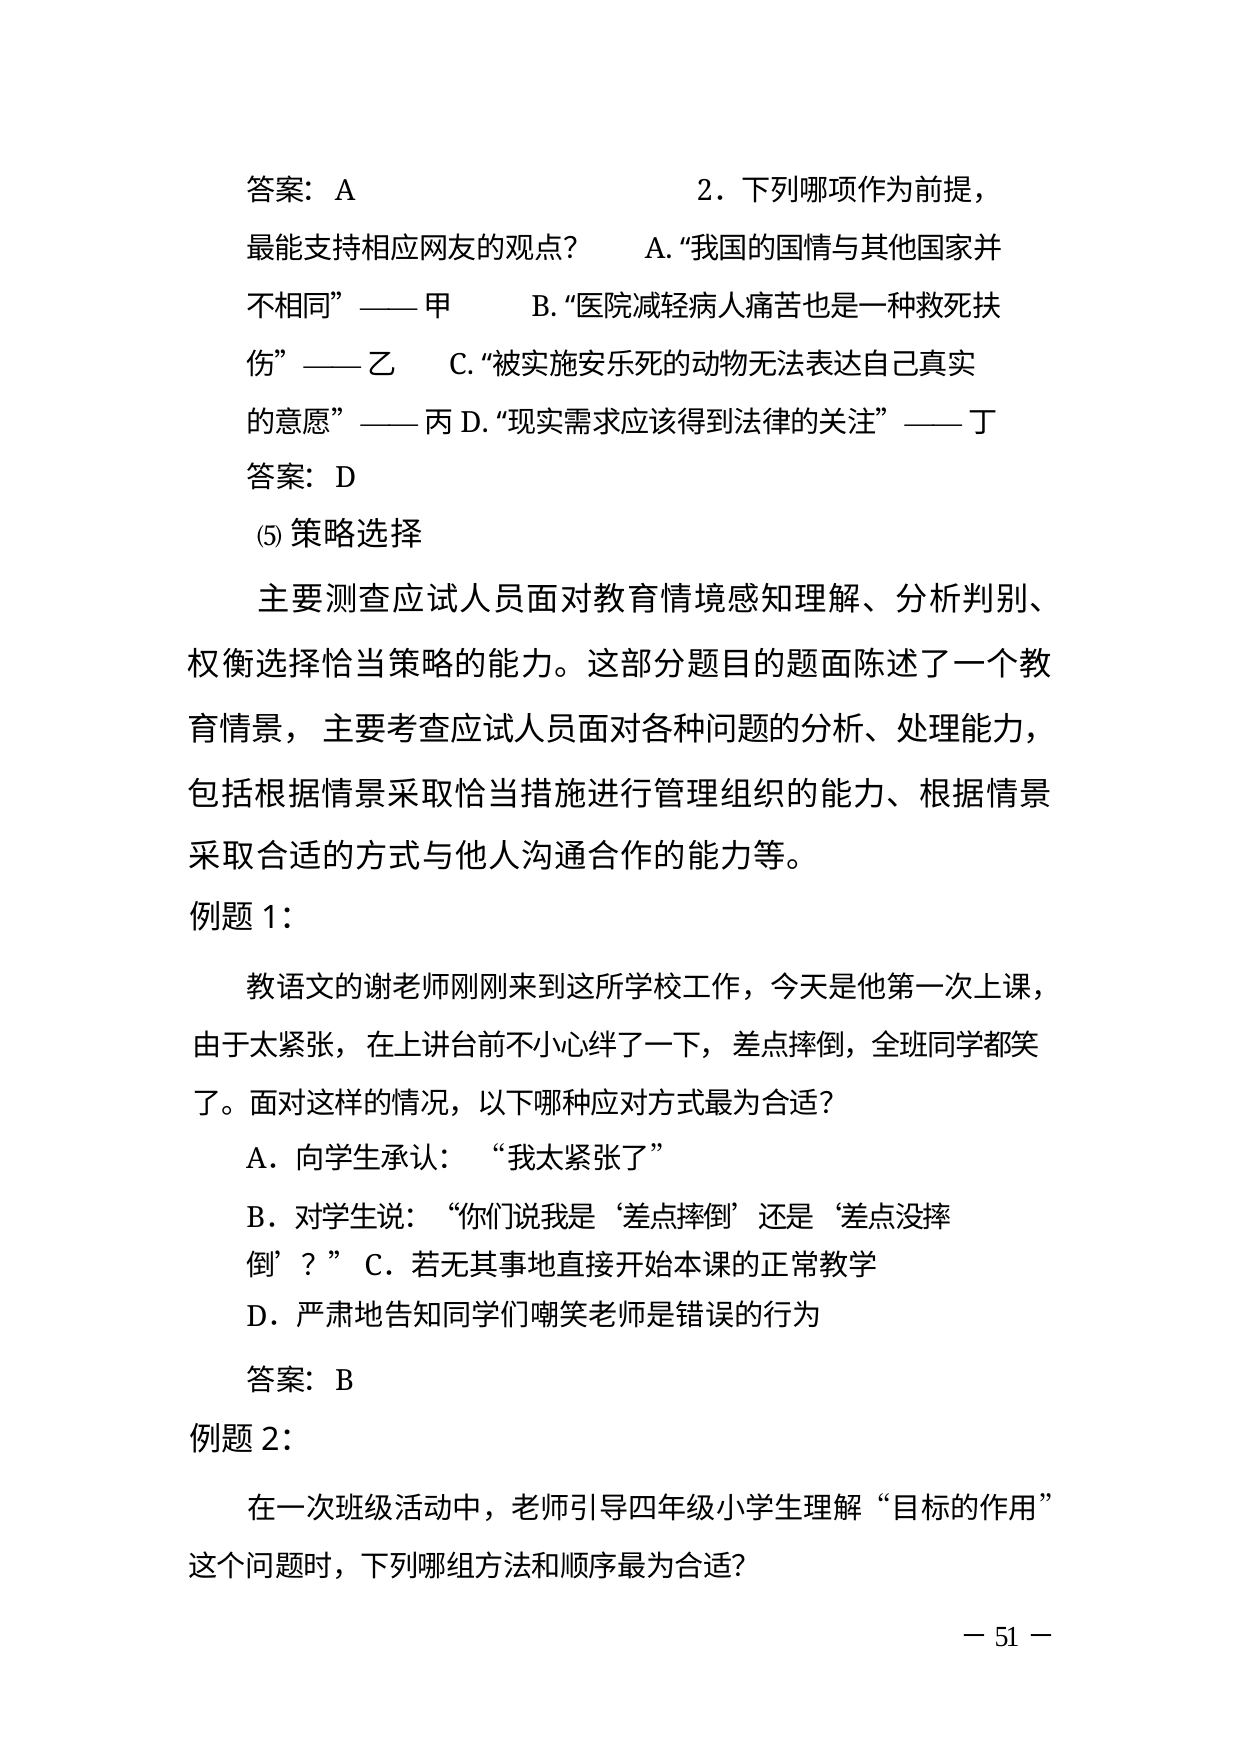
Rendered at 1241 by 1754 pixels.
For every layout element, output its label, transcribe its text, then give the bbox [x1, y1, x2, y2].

text 教语文的谢老师刚刚来到这所学校工作，今天是他第一次上课， 由于太紧张， 在上讲台前不小心绊了一下， 差点摔倒，全班同学都笑 了。面对这样的情况，以下哪种应对方式最为合适？ [192, 964, 1061, 1122]
text 答案： D [247, 456, 1067, 495]
text 在一次班级活动中，老师引导四年级小学生理解“目标的作用” 这个问题时，下列哪组方法和顺序最为合适？ [188, 1485, 1067, 1585]
text 采取合适的方式与他人沟通合作的能力等。 [189, 833, 1067, 876]
text ⑸策略选择 [256, 511, 1067, 554]
text A．向学生承认： “我太紧张了” [246, 1137, 1067, 1176]
text 答案： B [247, 1360, 1067, 1398]
text B．对学生说：“你们说我是‘差点摔倒’还是‘差点没摔倒’？” C．若无其事地直接开始本课的正常教学 [246, 1193, 1049, 1284]
text 主要测查应试人员面对教育情境感知理解、分析判别、 权衡选择恰当策略的能力。这部分题目的题面陈述了一个教 育情景， 主要考查应试人员面对各种问题的分析、处理能力， 包括根据情景采取恰当措施进行管理组织的能力、根据情景 [188, 573, 1063, 815]
text 例题 2： [189, 1415, 1067, 1459]
text 例题 1： [189, 893, 1067, 937]
text D．严肃地告知同学们嘲笑老师是错误的行为 [246, 1308, 1067, 1359]
text 答案： A 2．下列哪项作为前提，最能支持相应网友的观点？ A. “我国的国情与其他国家并不相同”—— 甲 B. “医院减轻病人痛苦也是一种救死扶伤”—— 乙 C. “被实施安乐死的动物无法表达自己真实的意愿”—— 丙 D. “现实需求应该得到法律的关注”—— 丁 [246, 166, 1004, 441]
